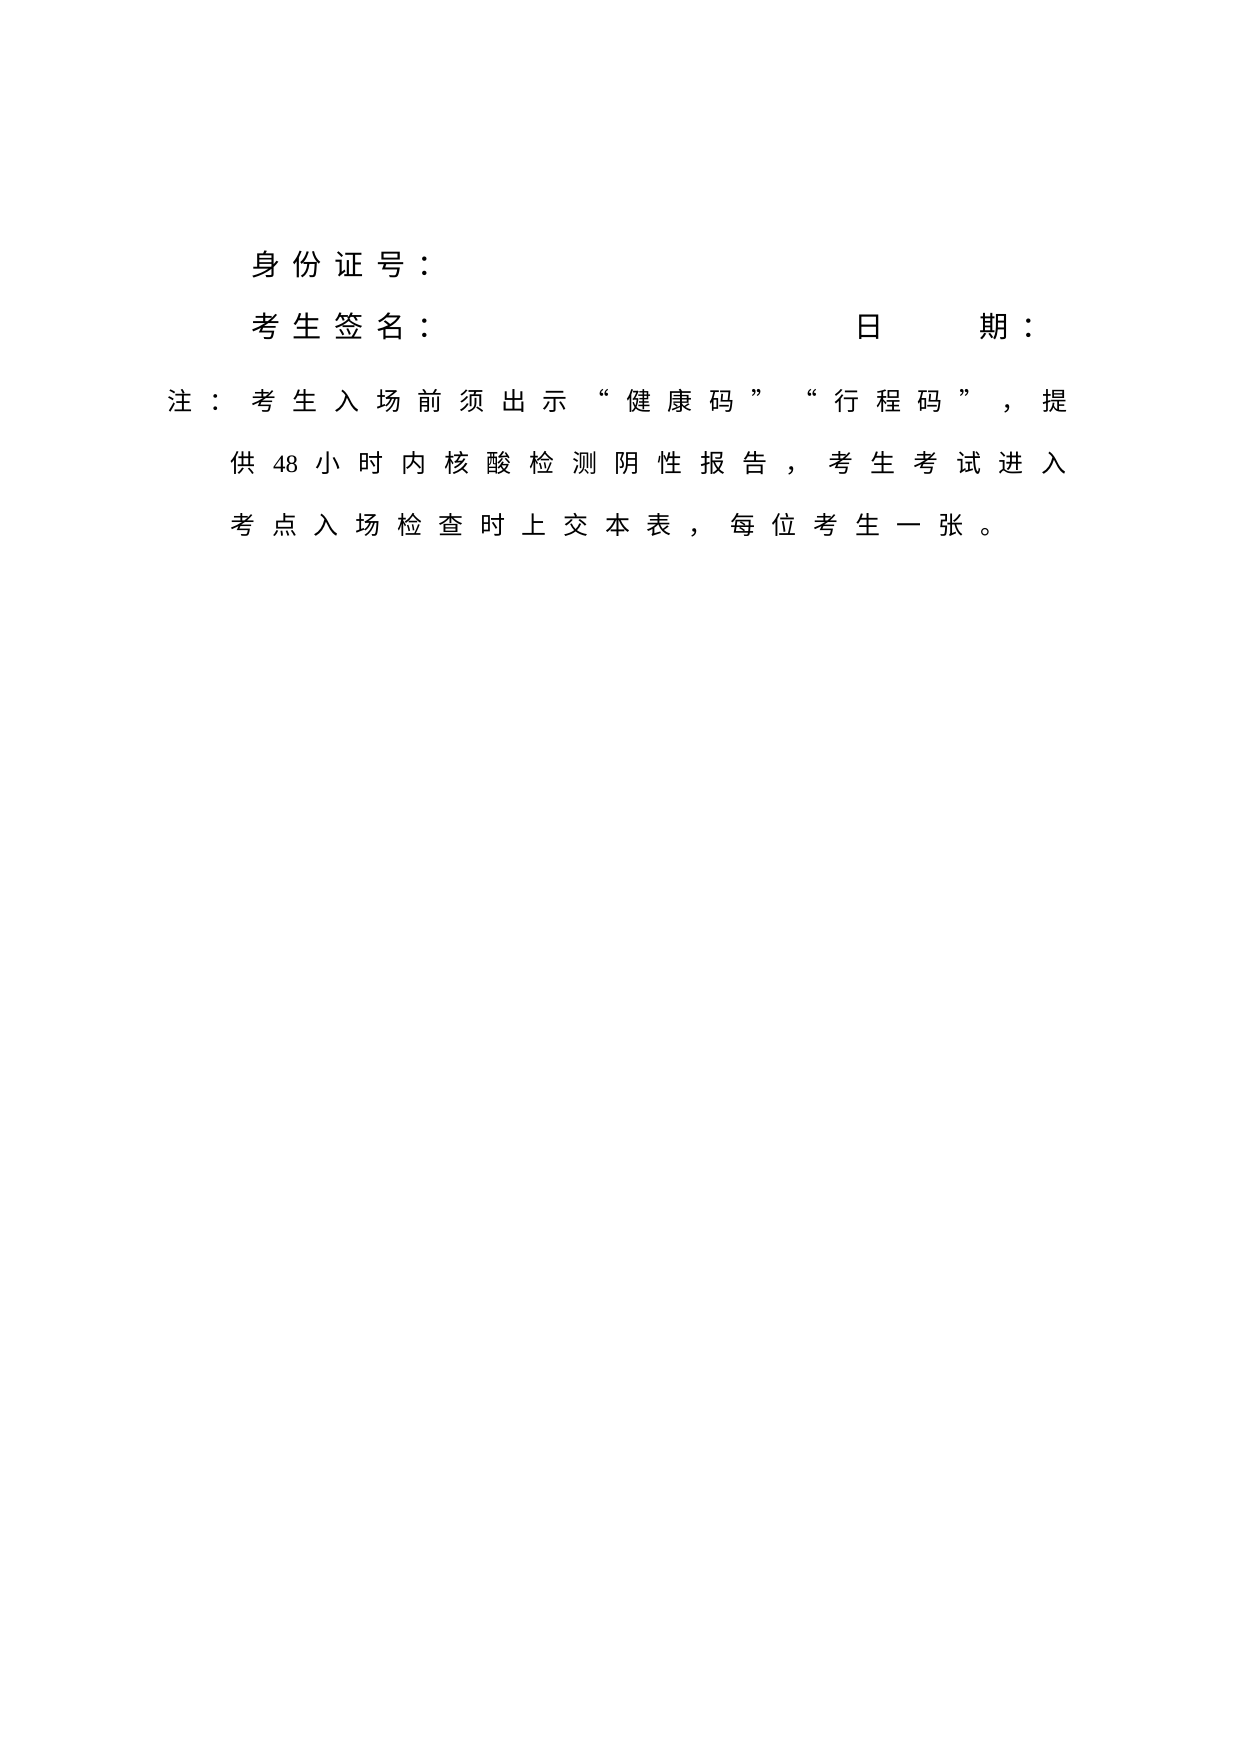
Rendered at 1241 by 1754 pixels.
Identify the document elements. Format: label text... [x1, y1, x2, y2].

text 注：考生入场前须出示“健康码”“行程码”，提供48小时内核酸检测阴性报告，考生考试进入考点入场检查时上交本表，每位考生一张。 [168, 368, 1084, 554]
text 身份证号： [168, 232, 1084, 294]
text 考生签名： 日 期： [168, 294, 1084, 356]
